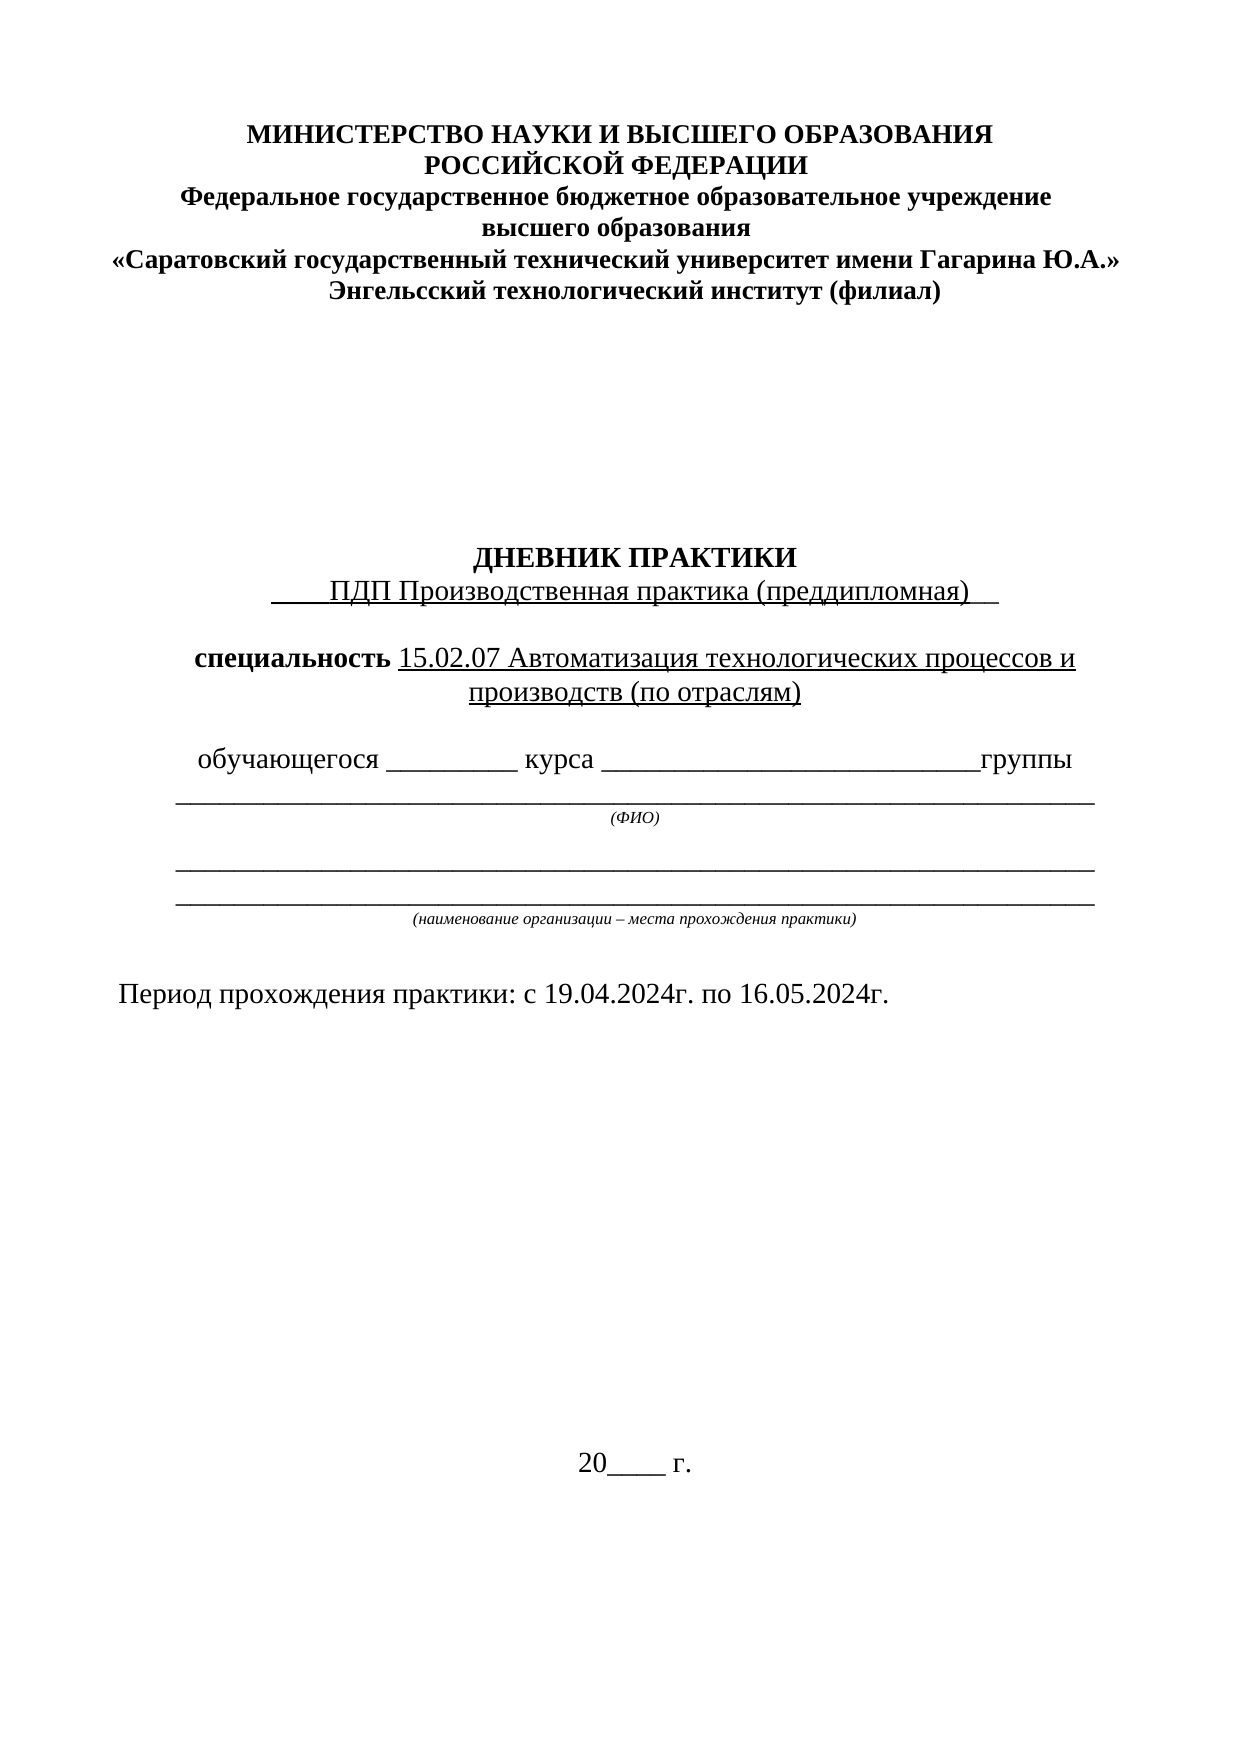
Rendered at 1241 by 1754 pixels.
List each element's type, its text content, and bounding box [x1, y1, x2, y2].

text ДНЕВНИК ПРАКТИКИ [118, 540, 1152, 573]
text (ФИО) [118, 808, 1152, 842]
text МИНИСТЕРСТВО НАУКИ И ВЫСШЕГО ОБРАЗОВАНИЯ [88, 118, 1152, 149]
text _______________________________________________________________ [118, 842, 1152, 875]
text специальность 15.02.07 Автоматизация технологических процессов и производств (по отраслям) [118, 640, 1152, 707]
text обучающегося _________ курса __________________________группы [118, 741, 1152, 774]
text высшего образования [81, 212, 1152, 243]
text Энгельсский технологический институт (филиал) [118, 274, 1152, 305]
text РОССИЙСКОЙ ФЕДЕРАЦИИ [81, 149, 1152, 180]
text 20____ г. [118, 1445, 1152, 1479]
text Период прохождения практики: с 19.04.2024г. по 16.05.2024г. [118, 976, 1152, 1009]
text Федеральное государственное бюджетное образовательное учреждение [81, 180, 1152, 212]
text _______________________________________________________________ [118, 875, 1152, 909]
text «Саратовский государственный технический университет имени Гагарина Ю.А.» [81, 243, 1152, 274]
text (наименование организации – места прохождения практики) [118, 909, 1152, 942]
text ____ПДП Производственная практика (преддипломная)__ [118, 573, 1152, 607]
text _______________________________________________________________ [118, 774, 1152, 808]
